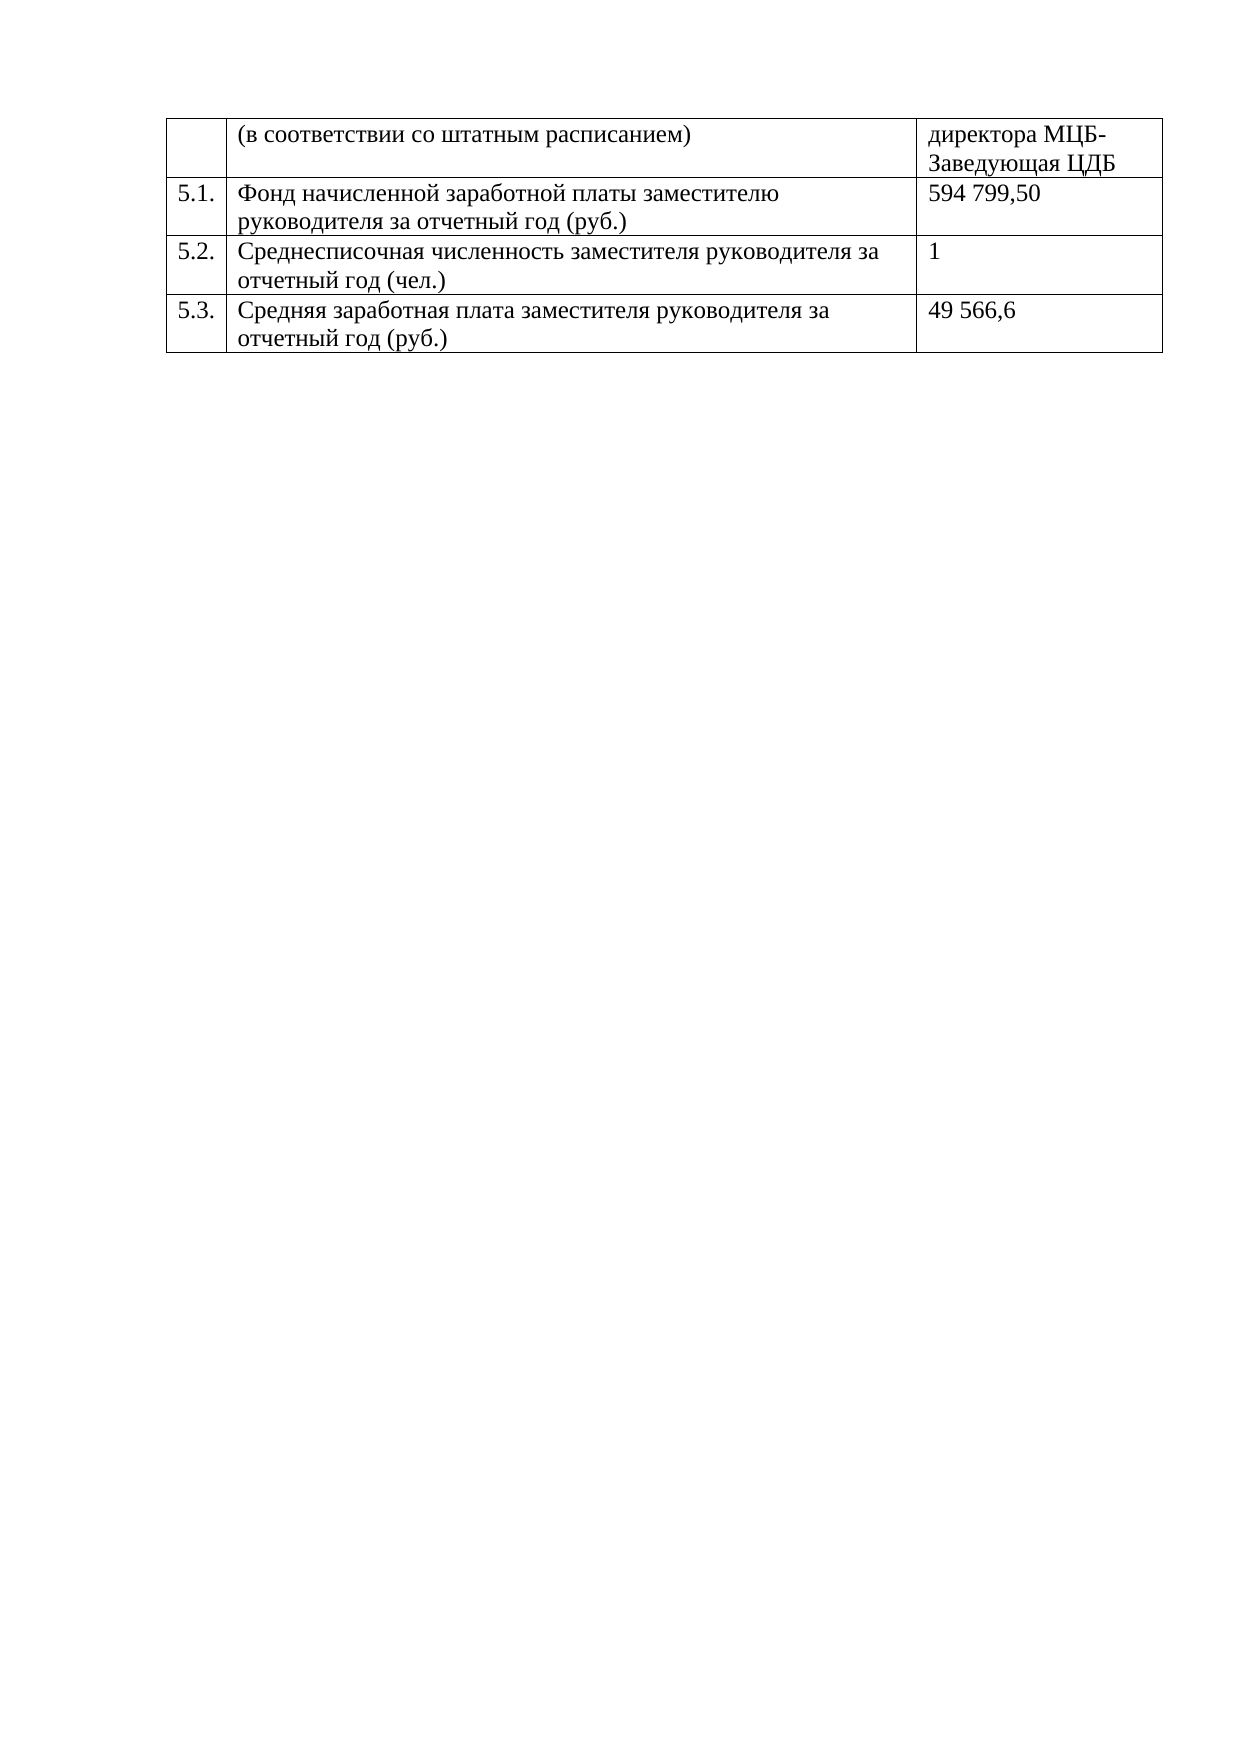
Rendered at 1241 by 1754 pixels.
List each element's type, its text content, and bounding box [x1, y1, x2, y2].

table_cell Фонд начисленной заработной платы заместителю руководителя за отчетный год (руб.) [227, 178, 916, 235]
table_cell 49 566,6 [917, 295, 1162, 352]
table_cell Средняя заработная плата заместителя руководителя за отчетный год (руб.) [227, 295, 916, 352]
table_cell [917, 119, 1162, 177]
table_cell 5.1. [167, 178, 226, 235]
table_cell 5. [167, 119, 226, 177]
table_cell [227, 119, 916, 177]
table_cell 5.2. [167, 236, 226, 294]
table_cell 594 799,50 [917, 178, 1162, 235]
table_cell 5.3. [167, 295, 226, 352]
table_cell Среднесписочная численность заместителя руководителя за отчетный год (чел.) [227, 236, 916, 294]
table_cell 1 [917, 236, 1162, 294]
